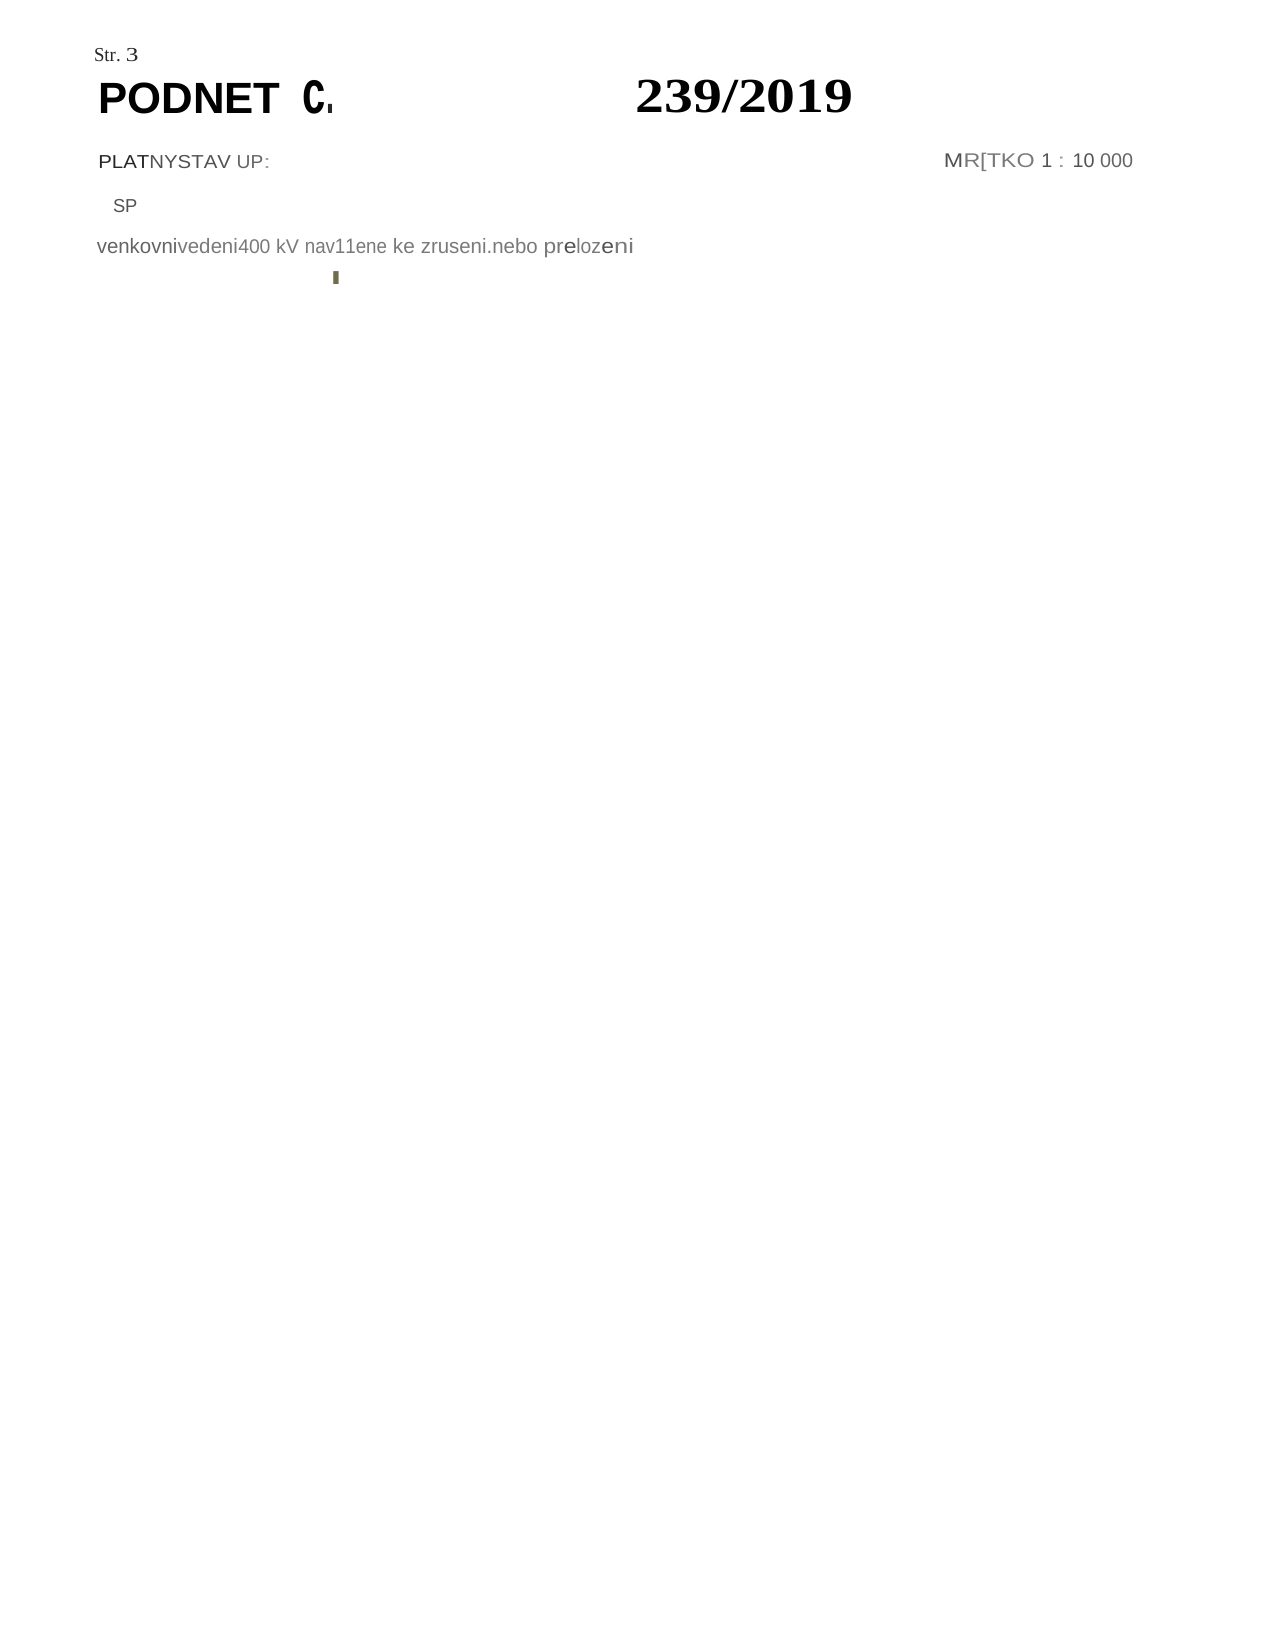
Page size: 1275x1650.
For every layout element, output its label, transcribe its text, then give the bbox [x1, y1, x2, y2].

text venkovnivedeni400 kV nav11ene ke zruseni.nebo prelozeni [97, 234, 1142, 258]
text I [328, 267, 1142, 288]
text SP [108, 195, 142, 216]
text PODNET c. 239/2019 [98, 65, 1142, 127]
text PLATNYSTAV UP: MR[TKO 1 : 10 000 [98, 149, 1142, 173]
text Str. 3 [94, 43, 1142, 65]
